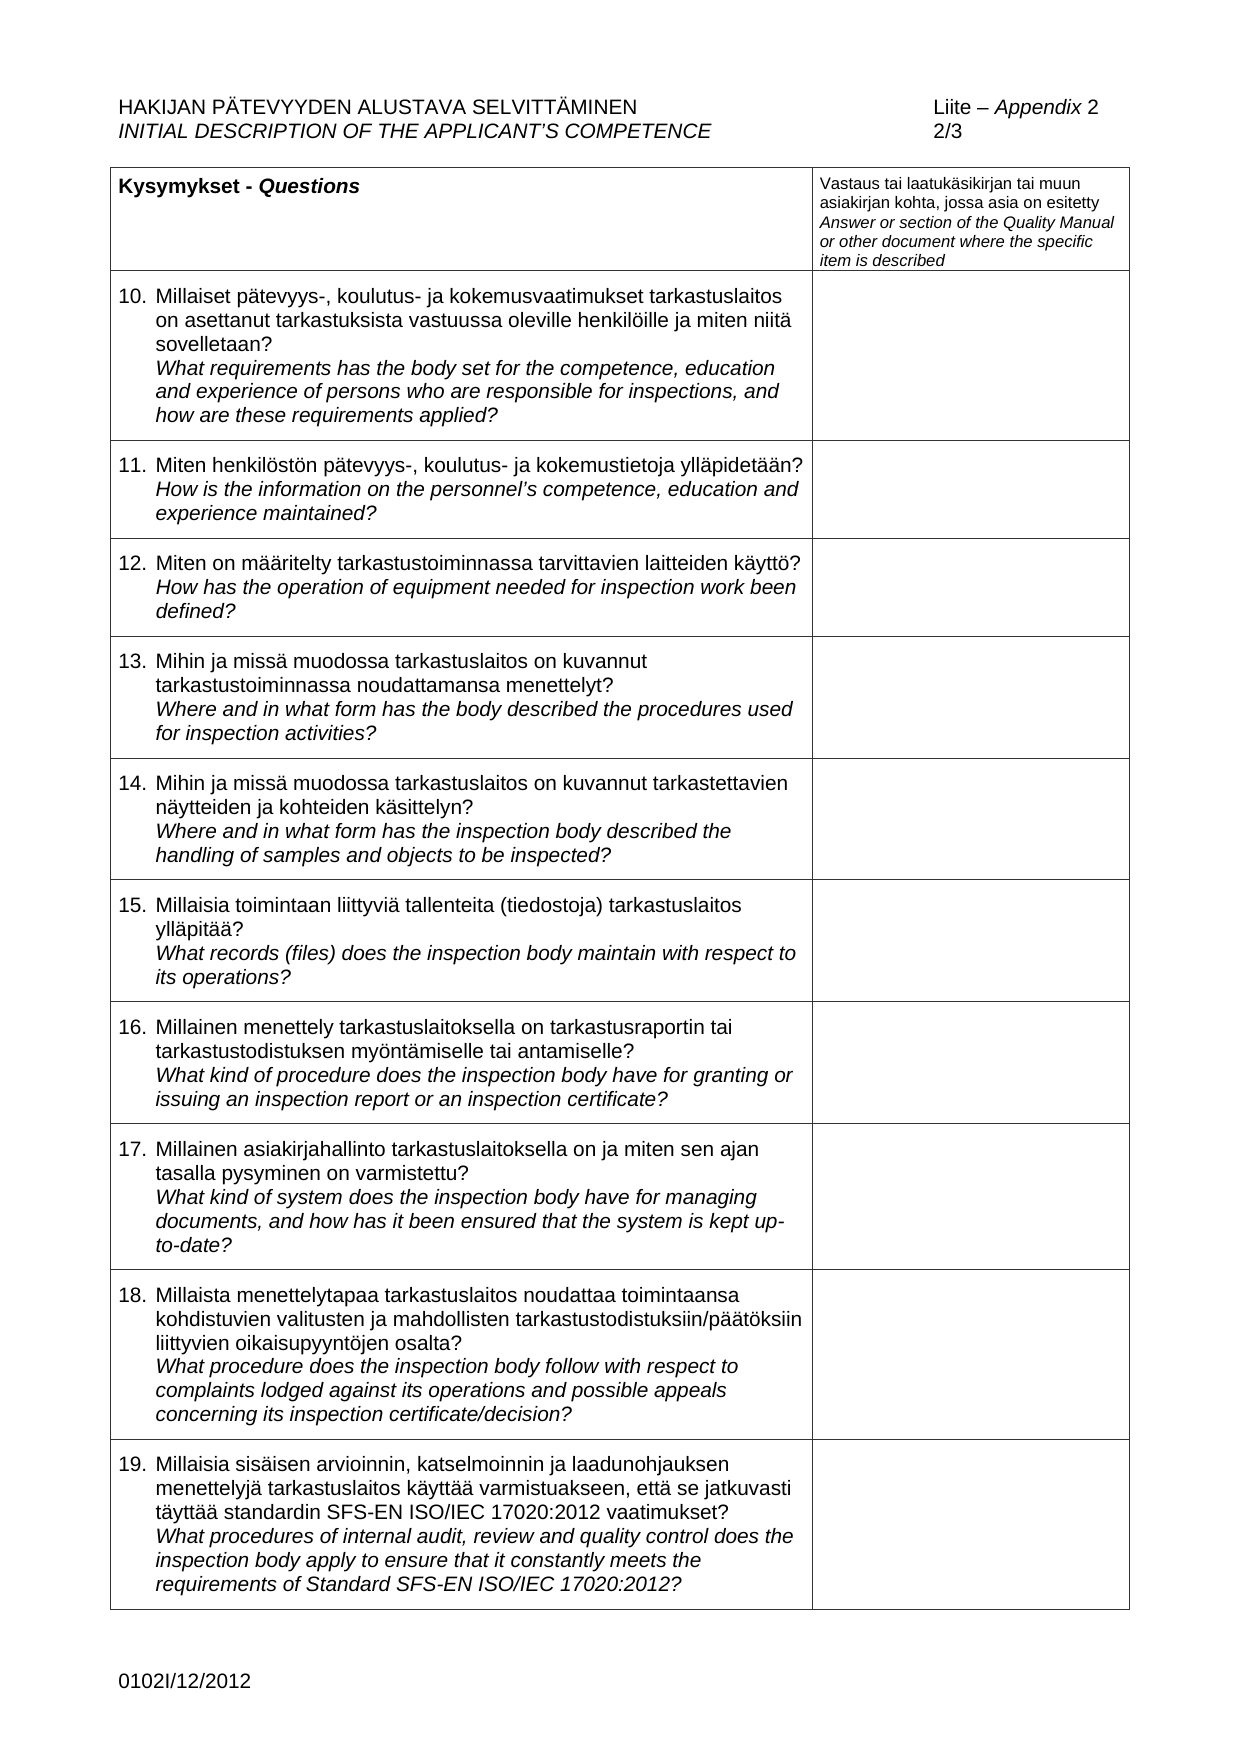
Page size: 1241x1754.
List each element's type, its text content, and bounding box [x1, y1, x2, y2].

table_cell [813, 759, 1129, 879]
table_cell [813, 539, 1129, 636]
table_cell Millaista menettelytapaa tarkastuslaitos noudattaa toimintaansa kohdistuvien valitusten ja mahdollisten tarkastustodistuksiin/päätöksiin liittyvien oikaisupyyntöjen osalta? What procedure does the inspection body follow with respect to complaints lodged against its operations and possible appeals concerning its inspection certificate/decision? [111, 1270, 812, 1439]
table_cell [813, 441, 1129, 538]
table_cell [813, 1440, 1129, 1608]
table_cell [813, 1002, 1129, 1123]
table_cell [813, 880, 1129, 1001]
table_cell Millaisia toimintaan liittyviä tallenteita (tiedostoja) tarkastuslaitos ylläpitää? What records (files) does the inspection body maintain with respect to its operations? [111, 880, 812, 1001]
table_header Vastaus tai laatukäsikirjan tai muun asiakirjan kohta, jossa on esitetty Answer or section of the Quality Manual or other document where the specific item is described [813, 168, 1129, 270]
table_cell [813, 271, 1129, 440]
table_cell [813, 1124, 1129, 1269]
table_cell Millaisia sisäisen arvioinnin, katselmoinnin ja laadunohjauksen menettelyjä tarkastuslaitos käyttää varmistuakseen, että se jatkuvasti täyttää standardin SFS-EN ISO/IEC 17020:2012 vaatimukset? What procedures of internal audit, review and quality control does the inspection body apply to ensure that it constantly meets the requirements of Standard SFS-EN ISO/IEC 17020:2012? [111, 1440, 812, 1608]
table_cell Millainen asiakirjahallinto tarkastuslaitoksella on ja miten sen ajan tasalla pysyminen on varmistettu? What kind of system does the inspection body have for managing documents, and how has it been ensured that the system is kept up-to-date? [111, 1124, 812, 1269]
table_cell Mihin ja missä muodossa tarkastuslaitos on kuvannut tarkastustoiminnassa noudattamansa menettelyt? Where and in what form has the body described the procedures used for inspection activities? [111, 637, 812, 757]
table_cell [813, 637, 1129, 757]
table_cell [813, 1270, 1129, 1439]
table_cell Miten on määritelty tarkastustoiminnassa tarvittavien laitteiden käyttö? How has the operation of equipment needed for inspection work been defined? [111, 539, 812, 636]
table_cell Miten henkilöstön pätevyys-, koulutus- ja kokemustietoja ylläpidetään? How is the information on the personnel’s competence, education and experience maintained? [111, 441, 812, 538]
table_cell Millaiset pätevyys-, koulutus- ja kokemusvaatimukset tarkastuslaitos on asettanut tarkastuksista vastuussa oleville henkilöille ja miten niitä sovelletaan? What requirements has the body set for the competence, education and experience of persons who are responsible for inspections, and how are these requirements applied? [111, 271, 812, 440]
table_cell Millainen menettely tarkastuslaitoksella on tarkastusraportin tai tarkastustodistuksen myöntämiselle tai antamiselle? What kind of procedure does the inspection body have for granting or issuing an inspection report or an inspection certificate? [111, 1002, 812, 1123]
table_cell Mihin ja missä muodossa tarkastuslaitos on kuvannut tarkastettavien näytteiden ja kohteiden käsittelyn? Where and in what form has the inspection body described the handling of samples and objects to be inspected? [111, 759, 812, 879]
table_header Kysymykset - Questions [111, 168, 812, 270]
